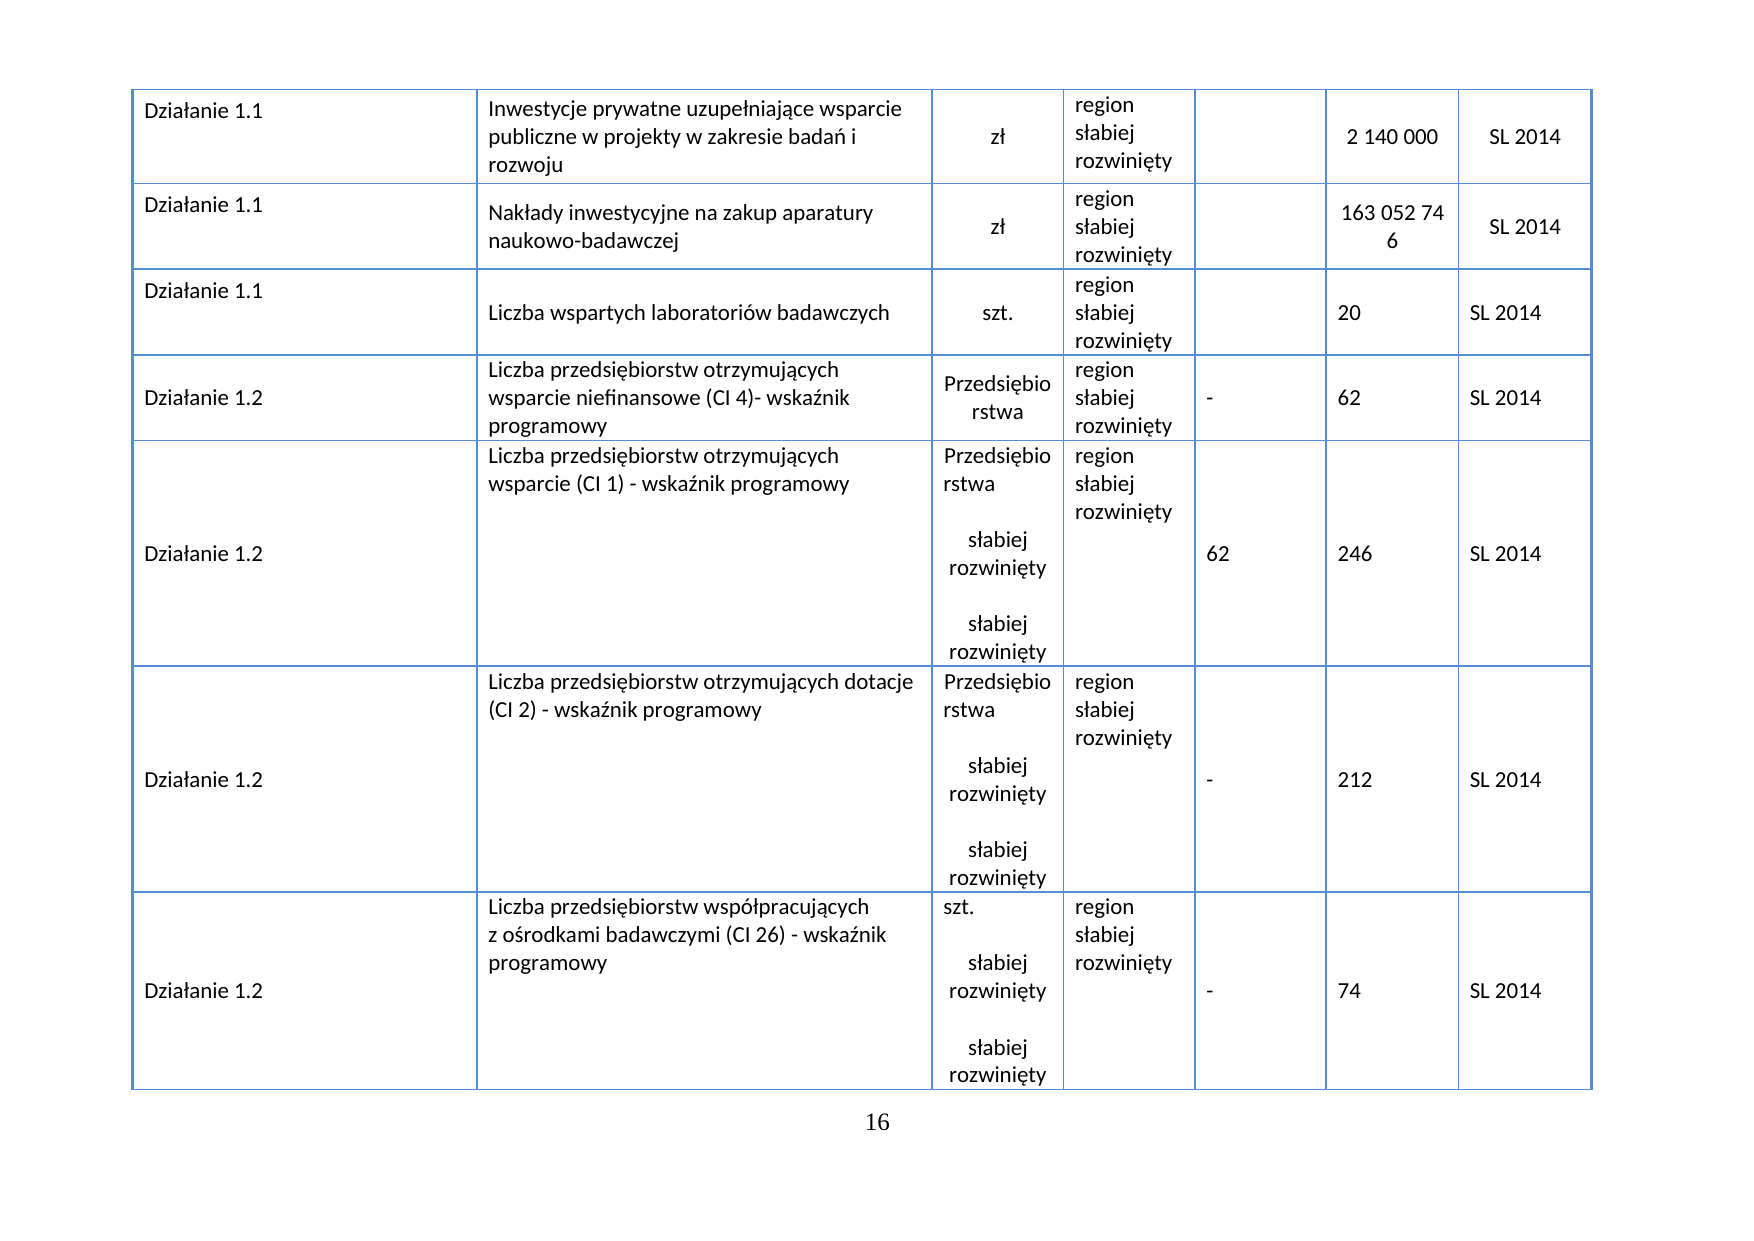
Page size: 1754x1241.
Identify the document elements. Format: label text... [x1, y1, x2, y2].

table_cell Działanie 1.2 [134, 667, 476, 891]
table_cell Liczba przedsiębiorstw otrzymujących dotacje (CI 2) - wskaźnik programowy [478, 667, 931, 891]
table_cell 2 140 000 [1327, 90, 1458, 183]
table_cell 62 [1327, 356, 1458, 439]
table_cell SL 2014 [1459, 270, 1590, 354]
table_cell Działanie 1.1 [134, 184, 476, 268]
table_cell - [1196, 356, 1325, 439]
table_cell 62 [1196, 441, 1325, 665]
table_cell Liczba wspartych laboratoriów badawczych [478, 270, 931, 354]
table_cell Działanie 1.2 [134, 356, 476, 439]
table_cell szt. [933, 270, 1063, 354]
table_cell SL 2014 [1459, 667, 1590, 891]
table_cell [1196, 90, 1325, 183]
table_cell region słabiej rozwinięty [1064, 270, 1194, 354]
table_cell Nakłady inwestycyjne na zakup aparatury naukowo-badawczej [478, 184, 931, 268]
table_cell 212 [1327, 667, 1458, 891]
table_cell Przedsiębiorstwa EFRR Region słabiej rozwinięty Region słabiej rozwinięty [933, 441, 1063, 665]
table_cell SL 2014 [1459, 184, 1590, 268]
table_cell - [1196, 893, 1325, 1089]
table_cell szt. EFRR Region słabiej rozwinięty Region słabiej rozwinięty [933, 893, 1063, 1089]
table_cell Działanie 1.2 [134, 441, 476, 665]
table_cell [1196, 184, 1325, 268]
table_cell Działanie 1.1 [134, 270, 476, 354]
table_cell zł [933, 90, 1063, 183]
table_cell Liczba przedsiębiorstw współpracujących z ośrodkami badawczymi (CI 26) - wskaźnik programowy [478, 893, 931, 1089]
table_cell region słabiej rozwinięty [1064, 356, 1194, 439]
table_cell region słabiej rozwinięty [1064, 184, 1194, 268]
table_cell 163 052 746 [1327, 184, 1458, 268]
table_cell Liczba przedsiębiorstw otrzymujących wsparcie niefinansowe (CI 4)- wskaźnik programowy [478, 356, 931, 439]
table_cell 20 [1327, 270, 1458, 354]
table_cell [1064, 90, 1194, 183]
table_cell Działanie 1.1 [134, 90, 476, 183]
table_cell Przedsiębiorstwa EFRR Region słabiej rozwinięty Region słabiej rozwinięty [933, 667, 1063, 891]
table_cell Inwestycje prywatne uzupełniające wsparcie publiczne w projekty w zakresie badań i rozwoju [478, 90, 931, 183]
table_cell SL 2014 [1459, 90, 1590, 183]
table_cell 246 [1327, 441, 1458, 665]
table_cell region słabiej rozwinięty [1064, 667, 1194, 891]
table_cell region słabiej rozwinięty [1064, 441, 1194, 665]
table_cell Przedsiębiorstwa [933, 356, 1063, 439]
table_cell SL 2014 [1459, 893, 1590, 1089]
table_cell SL 2014 [1459, 356, 1590, 439]
table_cell Działanie 1.2 [134, 893, 476, 1089]
table_cell - [1196, 667, 1325, 891]
table_cell 74 [1327, 893, 1458, 1089]
table_cell zł [933, 184, 1063, 268]
table_cell SL 2014 [1459, 441, 1590, 665]
table_cell [1196, 270, 1325, 354]
table_cell Liczba przedsiębiorstw otrzymujących wsparcie (CI 1) - wskaźnik programowy [478, 441, 931, 665]
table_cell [1064, 893, 1194, 1089]
